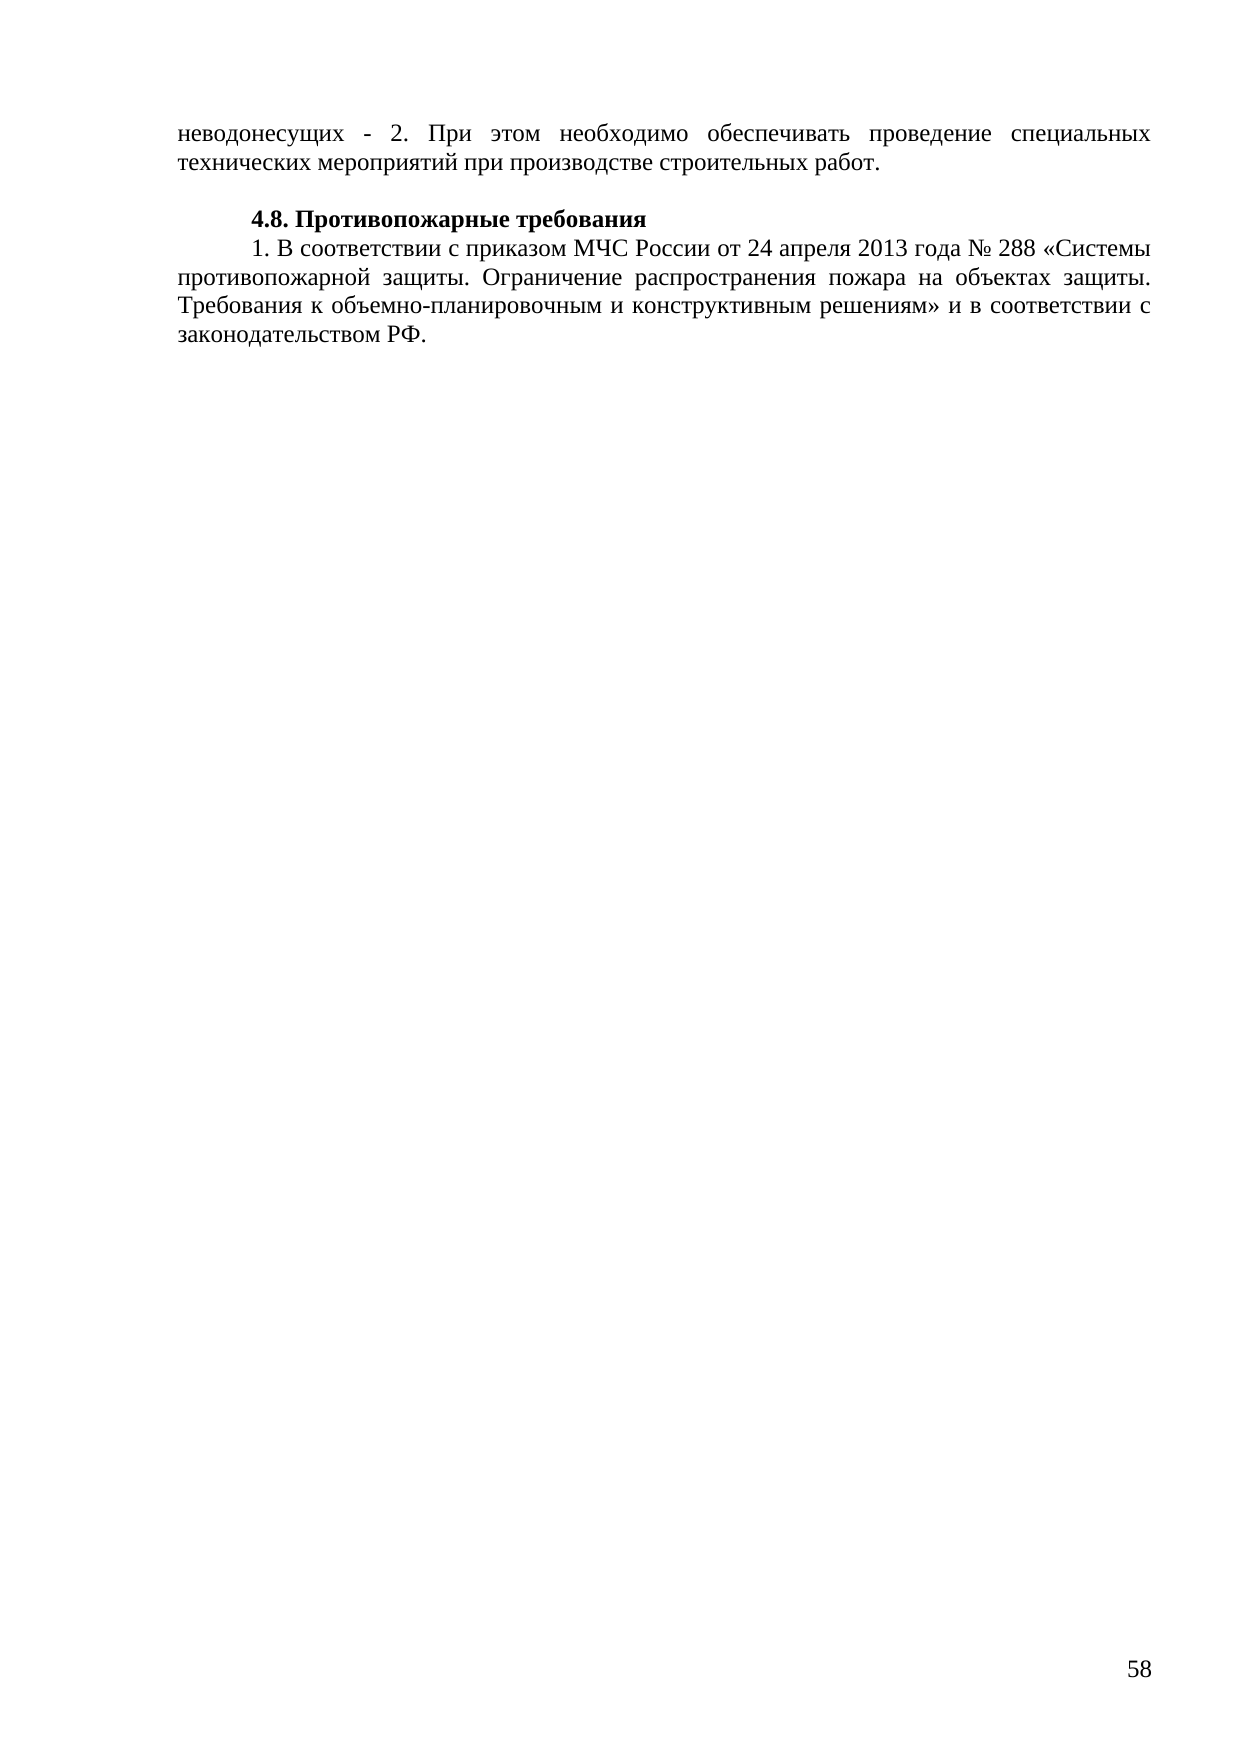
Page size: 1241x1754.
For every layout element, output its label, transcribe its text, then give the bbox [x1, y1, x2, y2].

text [177, 118, 1152, 176]
text 1. В соответствии с приказом МЧС России от 24 апреля 2013 года № 288 «Системы противопожарной защиты. Ограничение распространения пожара на объектах защиты. Требования к объемно-планировочным и конструктивным решениям» и в соответствии с законодательством РФ. [177, 233, 1152, 348]
text 4.8. Противопожарные требования [177, 204, 1152, 233]
